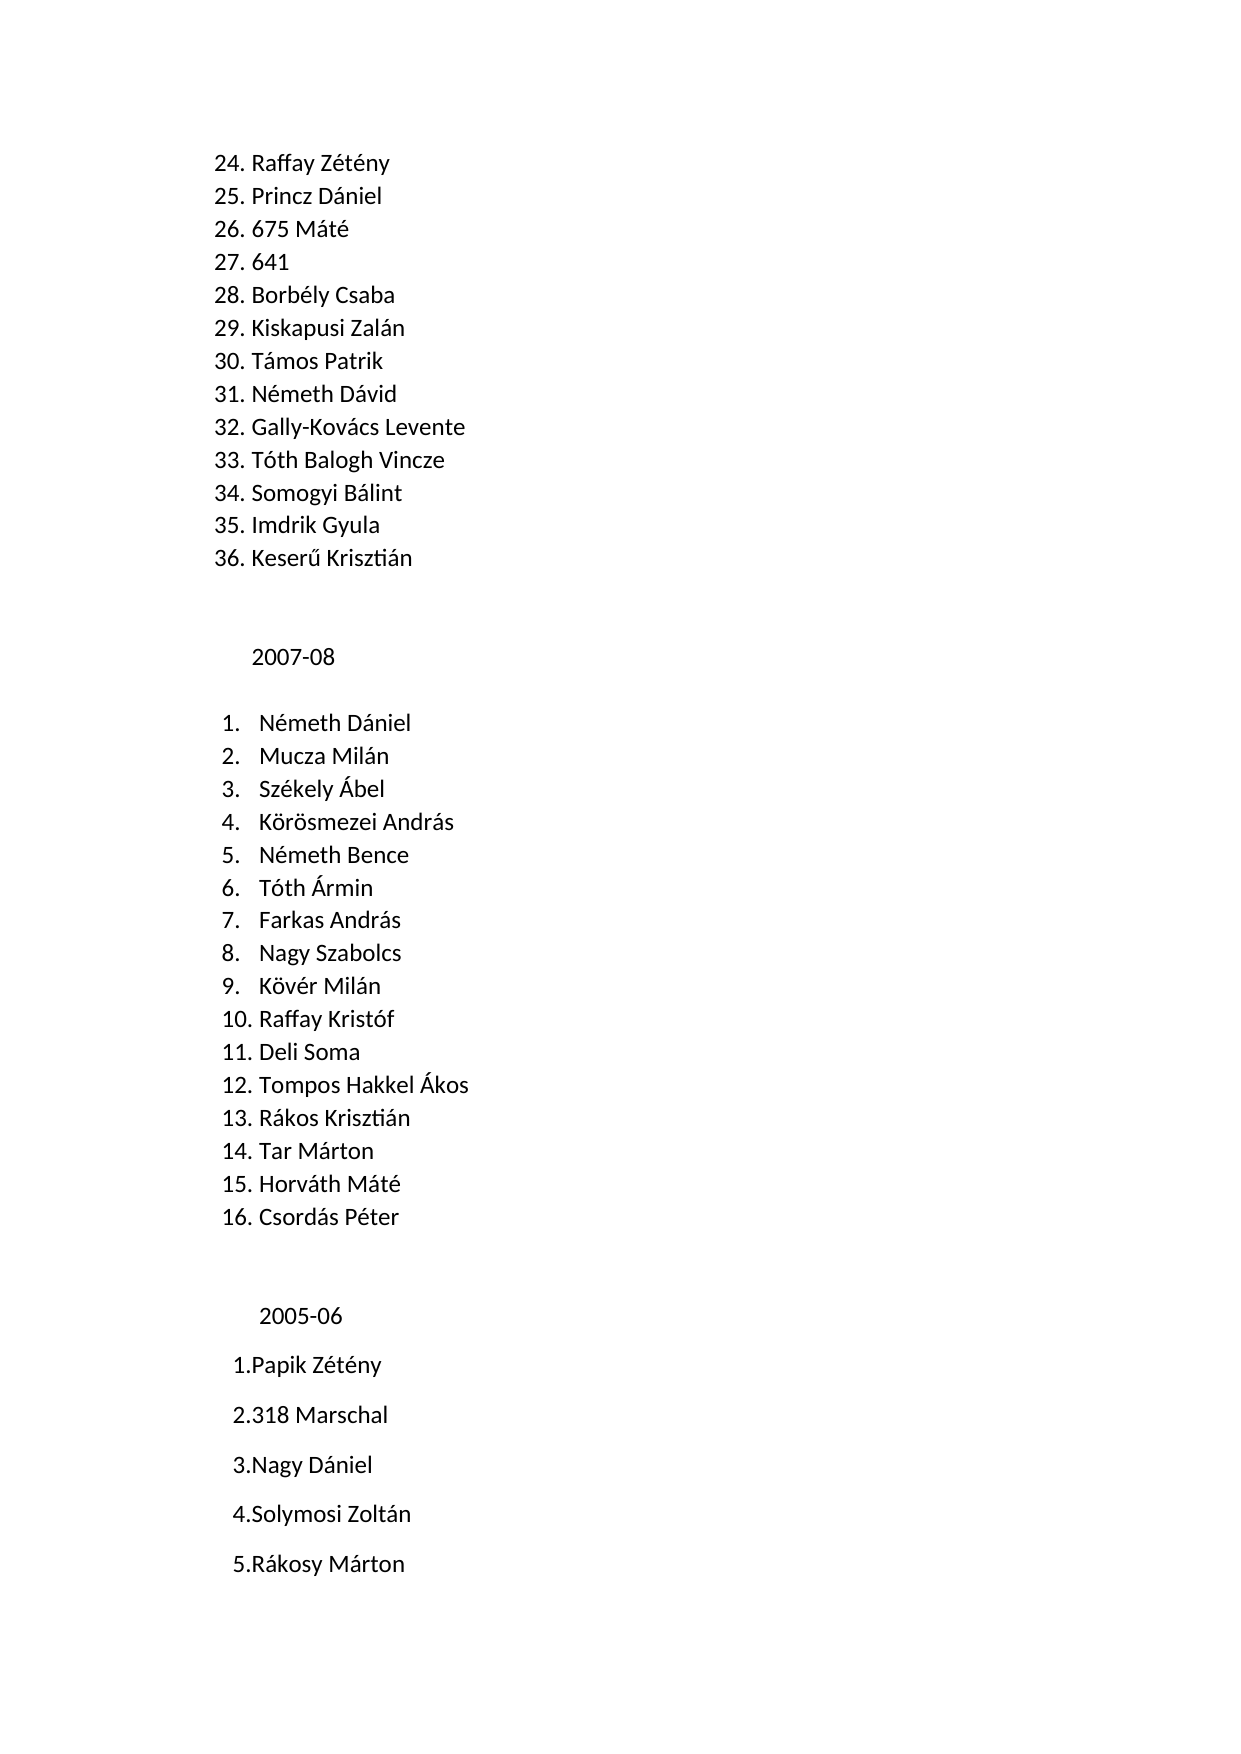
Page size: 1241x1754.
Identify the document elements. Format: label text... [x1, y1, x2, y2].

list Támos Patrik [214, 345, 1093, 376]
list Somogyi Bálint [214, 477, 1093, 507]
list Kövér Milán [221, 971, 1093, 1001]
list Németh Dániel [221, 707, 1093, 738]
list Deli Soma [221, 1036, 1093, 1067]
list Németh Bence [221, 839, 1093, 869]
list Csordás Péter [221, 1201, 1093, 1231]
list Kiskapusi Zalán [214, 312, 1093, 343]
list Tóth Ármin [221, 872, 1093, 902]
list Tóth Balogh Vincze [214, 444, 1093, 474]
text 2005-06 [259, 1300, 1093, 1331]
list Gally-Kovács Levente [214, 411, 1093, 441]
text 5.Rákosy Márton [148, 1548, 1093, 1578]
list Borbély Csaba [214, 279, 1093, 310]
list Németh Dávid [214, 378, 1093, 408]
list Raffay Zétény [214, 148, 1093, 178]
list Horváth Máté [221, 1168, 1093, 1198]
text 3.Nagy Dániel [148, 1449, 1093, 1479]
list Farkas András [221, 905, 1093, 935]
text 2.318 Marschal [148, 1399, 1093, 1430]
list Rákos Krisztián [221, 1102, 1093, 1133]
list 675 Máté [214, 213, 1093, 244]
list Keserű Krisztián [214, 543, 1093, 573]
list Körösmezei András [221, 806, 1093, 836]
list Tar Márton [221, 1135, 1093, 1166]
list 2007-08 [251, 641, 1093, 672]
list Raffay Kristóf [221, 1003, 1093, 1034]
list Nagy Szabolcs [221, 938, 1093, 968]
list Imdrik Gyula [214, 510, 1093, 540]
text 4.Solymosi Zoltán [148, 1498, 1093, 1529]
list Székely Ábel [221, 773, 1093, 803]
list 641 [214, 246, 1093, 277]
list Princz Dániel [214, 181, 1093, 211]
list Tompos Hakkel Ákos [221, 1069, 1093, 1100]
list Mucza Milán [221, 740, 1093, 771]
text 1.Papik Zétény [148, 1350, 1093, 1380]
